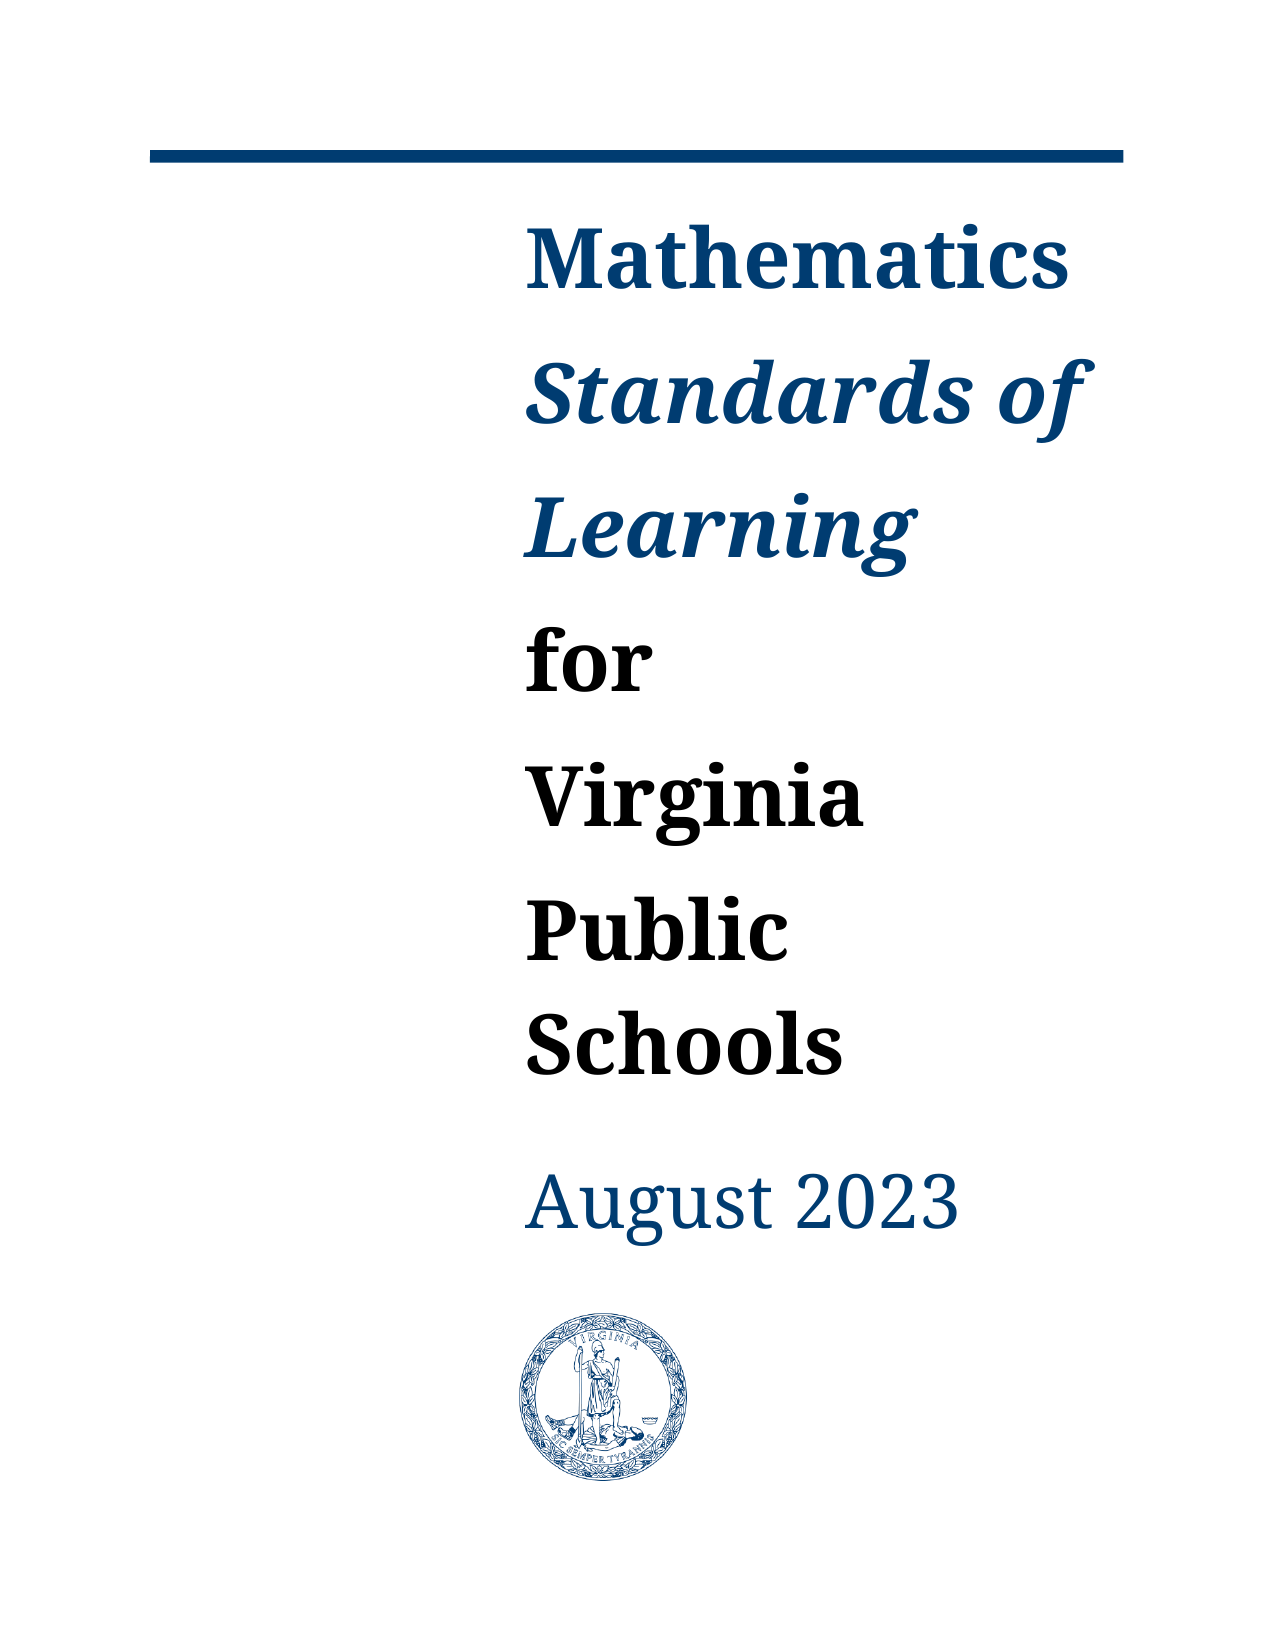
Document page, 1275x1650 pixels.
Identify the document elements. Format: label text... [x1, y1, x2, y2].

text Mathematics [525, 199, 1125, 313]
text Learning [525, 468, 1125, 582]
text August 2023 [525, 1148, 1125, 1251]
text Standards of [525, 334, 1125, 447]
text Public Schools [525, 871, 1125, 1098]
text for [525, 603, 1125, 716]
text Virginia [525, 737, 1125, 851]
picture [506, 1300, 699, 1493]
